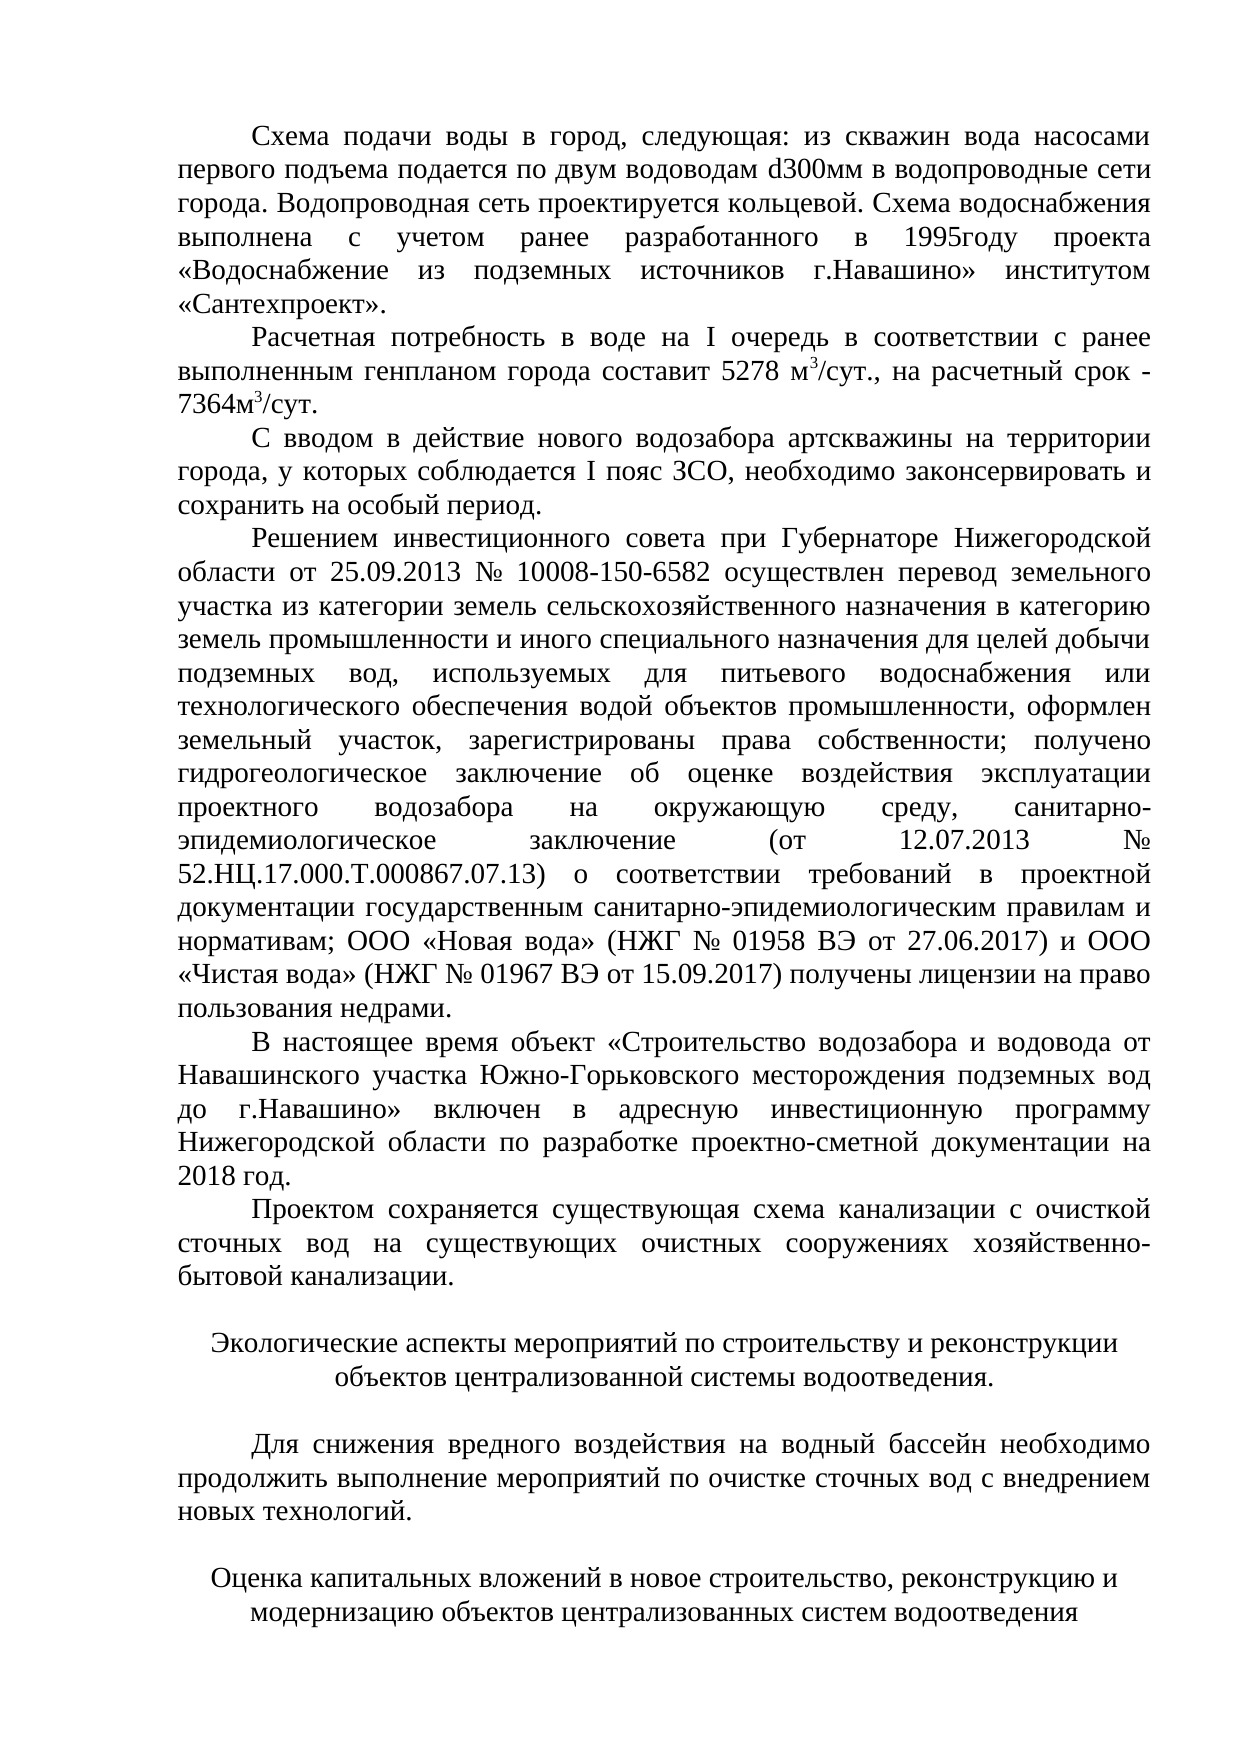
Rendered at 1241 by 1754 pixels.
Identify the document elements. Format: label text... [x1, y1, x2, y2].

text Проектом сохраняется существующая схема канализации с очисткой сточных вод на существующих очистных сооружениях хозяйственно-бытовой канализации. [177, 1191, 1152, 1292]
text Оценка капитальных вложений в новое строительство, реконструкцию и модернизацию объектов централизованных систем водоотведения [177, 1560, 1152, 1627]
text Для снижения вредного воздействия на водный бассейн необходимо продолжить выполнение мероприятий по очистке сточных вод с внедрением новых технологий. [177, 1426, 1152, 1527]
text В настоящее время объект «Строительство водозабора и водовода от Навашинского участка Южно-Горьковского месторождения подземных вод до г.Навашино» включен в адресную инвестиционную программу Нижегородской области по разработке проектно-сметной документации на 2018 год. [177, 1024, 1152, 1191]
text Схема подачи воды в город, следующая: из скважин вода насосами первого подъема подается по двум водоводам d300мм в водопроводные сети города. Водопроводная сеть проектируется кольцевой. Схема водоснабжения выполнена с учетом ранее разработанного в 1995году проекта «Водоснабжение из подземных источников г.Навашино» институтом «Сантехпроект». [177, 118, 1152, 319]
text С вводом в действие нового водозабора артскважины на территории города, у которых соблюдается I пояс ЗСО, необходимо законсервировать и сохранить на особый период. [177, 420, 1152, 521]
text Экологические аспекты мероприятий по строительству и реконструкции объектов централизованной системы водоотведения. [177, 1326, 1152, 1393]
text Решением инвестиционного совета при Губернаторе Нижегородской области от 25.09.2013 № 10008-150-6582 осуществлен перевод земельного участка из категории земель сельскохозяйственного назначения в категорию земель промышленности и иного специального назначения для целей добычи подземных вод, используемых для питьевого водоснабжения или технологического обеспечения водой объектов промышленности, оформлен земельный участок, зарегистрированы права собственности; получено гидрогеологическое заключение об оценке воздействия эксплуатации проектного водозабора на окружающую среду, санитарно-эпидемиологическое заключение (от 12.07.2013 № 52.НЦ.17.000.Т.000867.07.13) о соответствии требований в проектной документации государственным санитарно-эпидемиологическим правилам и нормативам; ООО «Новая вода» (НЖГ № 01958 ВЭ от 27.06.2017) и ООО «Чистая вода» (НЖГ № 01967 ВЭ от 15.09.2017) получены лицензии на право пользования недрами. [177, 521, 1152, 1024]
text Расчетная потребность в воде на I очередь в соответствии с ранее выполненным генпланом города составит 5278 м3/сут., на расчетный срок - 7364м3/сут. [177, 319, 1152, 420]
